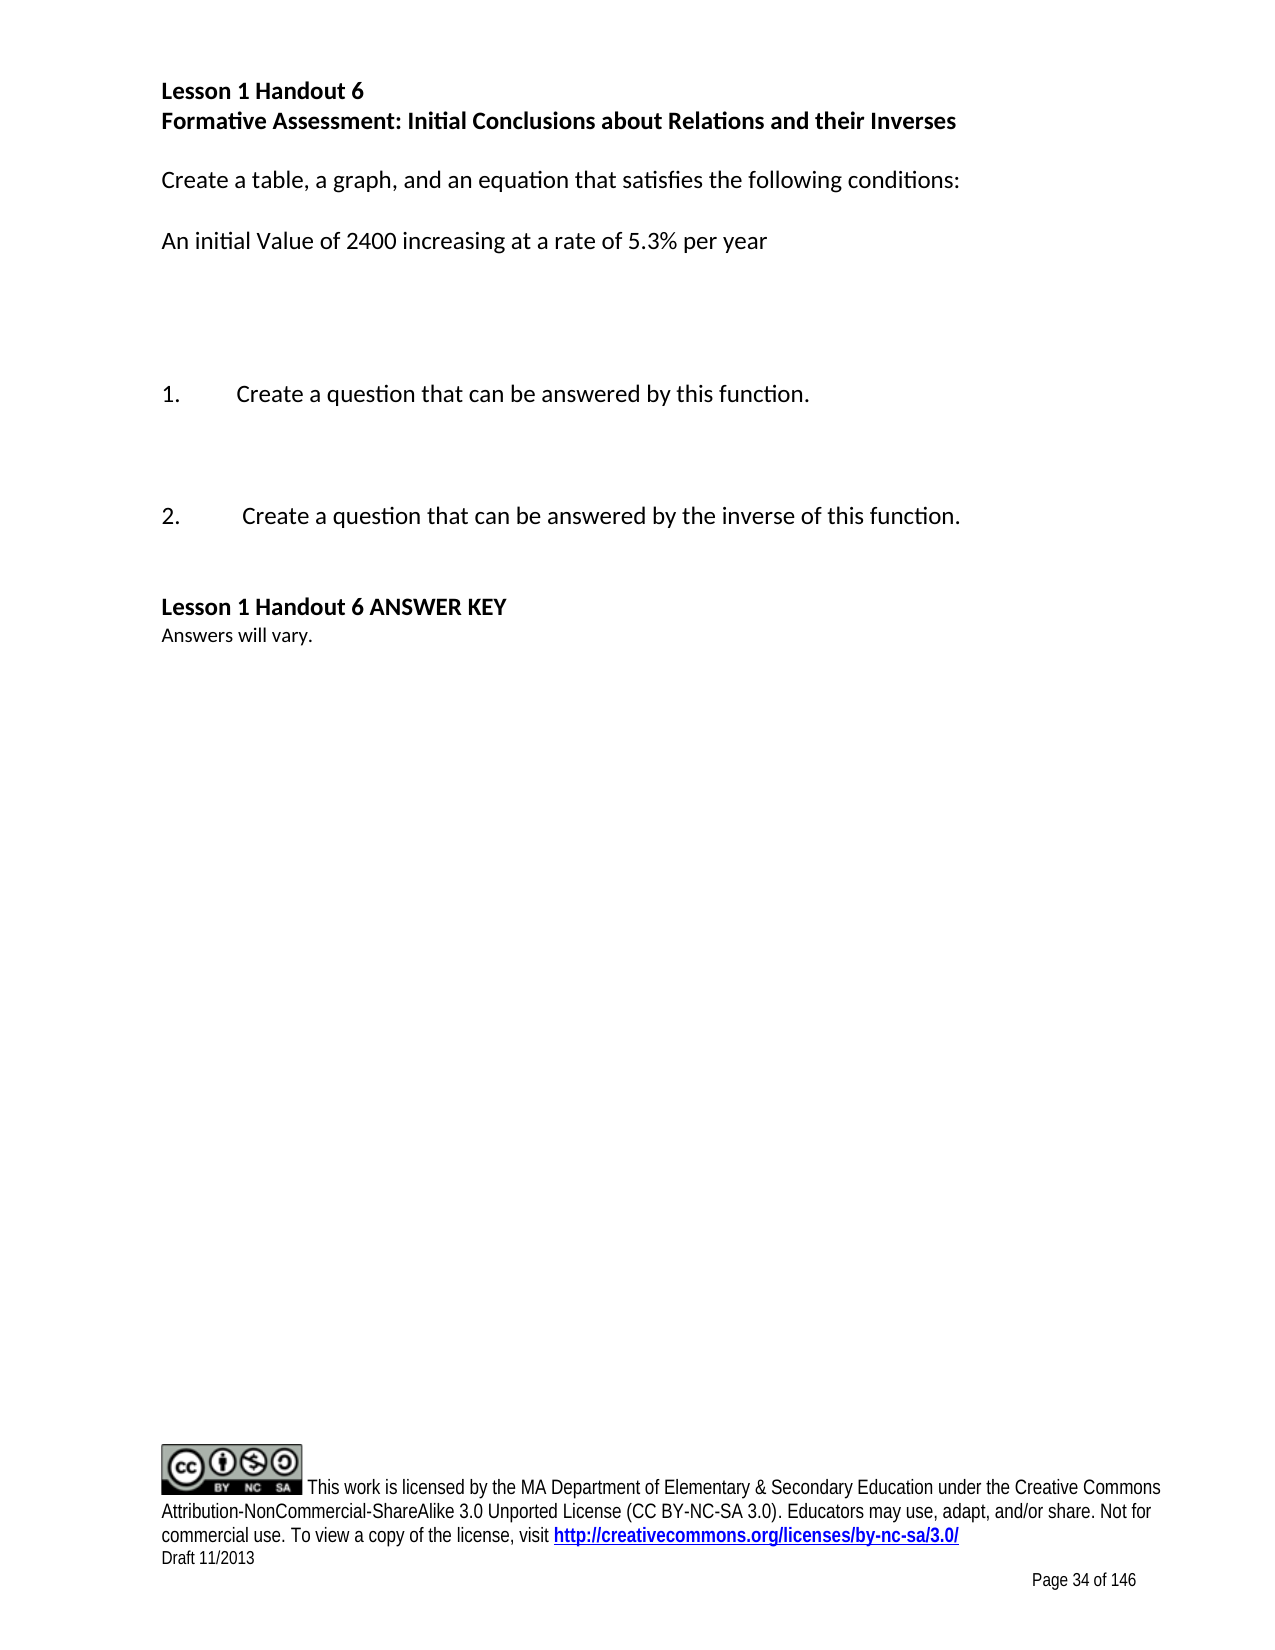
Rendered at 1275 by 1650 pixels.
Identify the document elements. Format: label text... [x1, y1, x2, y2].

picture [161, 1444, 303, 1495]
text Create a table, a graph, and an equation that satisfies the following conditions: [161, 164, 1200, 194]
text Answers will vary. [161, 622, 1200, 647]
text Lesson 1 Handout 6 [161, 75, 1200, 106]
text An initial Value of 2400 increasing at a rate of 5.3% per year [161, 225, 1200, 256]
text Lesson 1 Handout 6 ANSWER KEY [161, 591, 1200, 622]
text 1. Create a question that can be answered by this function. [161, 378, 1200, 408]
text Formative Assessment: Initial Conclusions about Relations and their Inverses [161, 106, 1200, 136]
text 2. Create a question that can be answered by the inverse of this function. [161, 500, 1200, 530]
